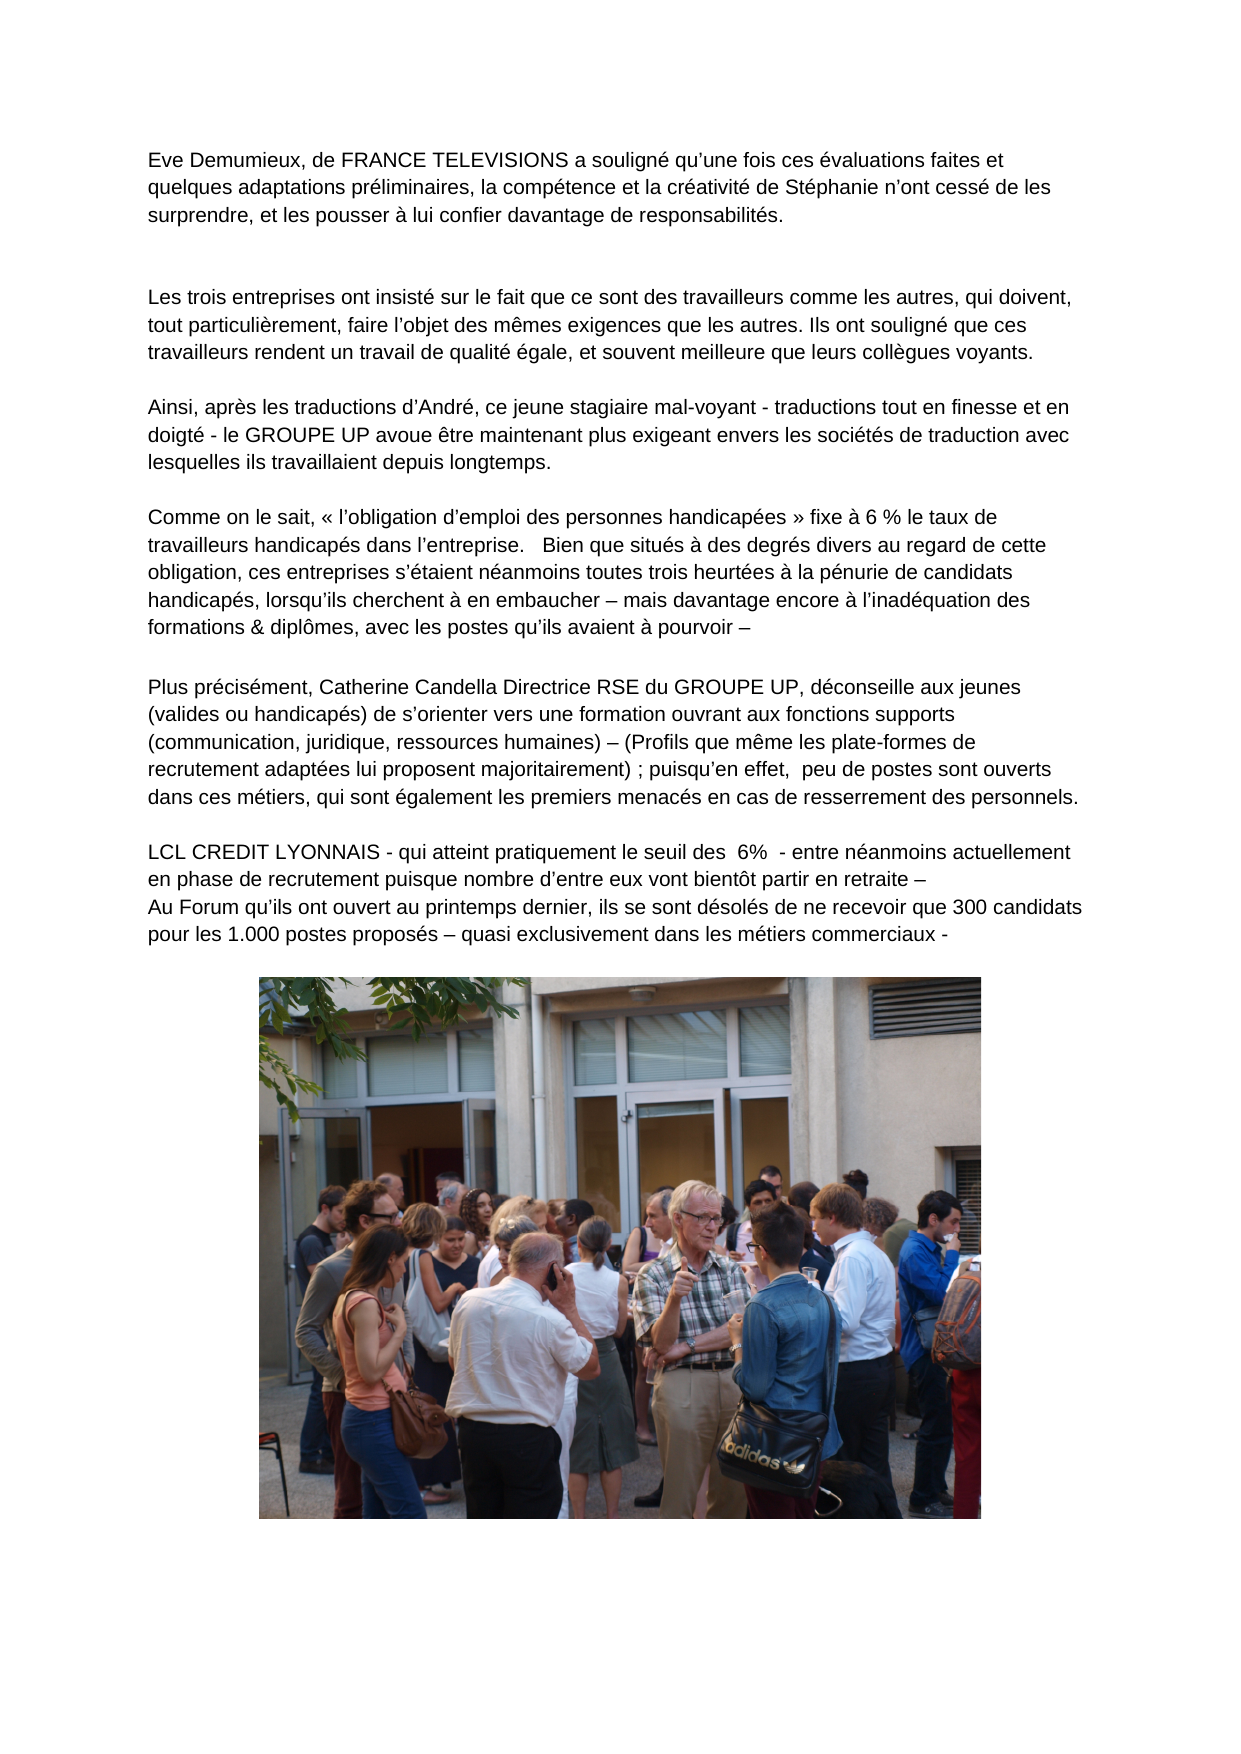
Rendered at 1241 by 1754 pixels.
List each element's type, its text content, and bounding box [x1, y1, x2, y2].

picture [259, 977, 982, 1519]
text Plus précisément, Catherine Candella Directrice RSE du GROUPE UP, déconseille aux jeunes (valides ou handicapés) de s’orienter vers une formation ouvrant aux fonctions supports (communication, juridique, ressources humaines) – (Profils que même les plate-formes de recrutement adaptées lui proposent majoritairement) ; puisqu’en effet, peu de postes sont ouverts dans ces métiers, qui sont également les premiers menacés en cas de resserrement des personnels. [148, 675, 1093, 809]
text Comme on le sait, « l’obligation d’emploi des personnes handicapées » fixe à 6 % le taux de travailleurs handicapés dans l’entreprise. Bien que situés à des degrés divers au regard de cette obligation, ces entreprises s’étaient néanmoins toutes trois heurtées à la pénurie de candidats handicapés, lorsqu’ils cherchent à en embaucher – mais davantage encore à l’inadéquation des formations & diplômes, avec les postes qu’ils avaient à pourvoir – [148, 505, 1093, 639]
text Au Forum qu’ils ont ouvert au printemps dernier, ils se sont désolés de ne recevoir que 300 candidats pour les 1.000 postes proposés – quasi exclusivement dans les métiers commerciaux - [148, 895, 1093, 946]
text Eve Demumieux, de FRANCE TELEVISIONS a souligné qu’une fois ces évaluations faites et quelques adaptations préliminaires, la compétence et la créativité de Stéphanie n’ont cessé de les surprendre, et les pousser à lui confier davantage de responsabilités. [148, 148, 1093, 227]
text Ainsi, après les traductions d’André, ce jeune stagiaire mal-voyant - traductions tout en finesse et en doigté - le GROUPE UP avoue être maintenant plus exigeant envers les sociétés de traduction avec lesquelles ils travaillaient depuis longtemps. [148, 395, 1093, 474]
text LCL CREDIT LYONNAIS - qui atteint pratiquement le seuil des 6% - entre néanmoins actuellement en phase de recrutement puisque nombre d’entre eux vont bientôt partir en retraite – [148, 840, 1093, 891]
text Les trois entreprises ont insisté sur le fait que ce sont des travailleurs comme les autres, qui doivent, tout particulièrement, faire l’objet des mêmes exigences que les autres. Ils ont souligné que ces travailleurs rendent un travail de qualité égale, et souvent meilleure que leurs collègues voyants. [148, 285, 1093, 364]
